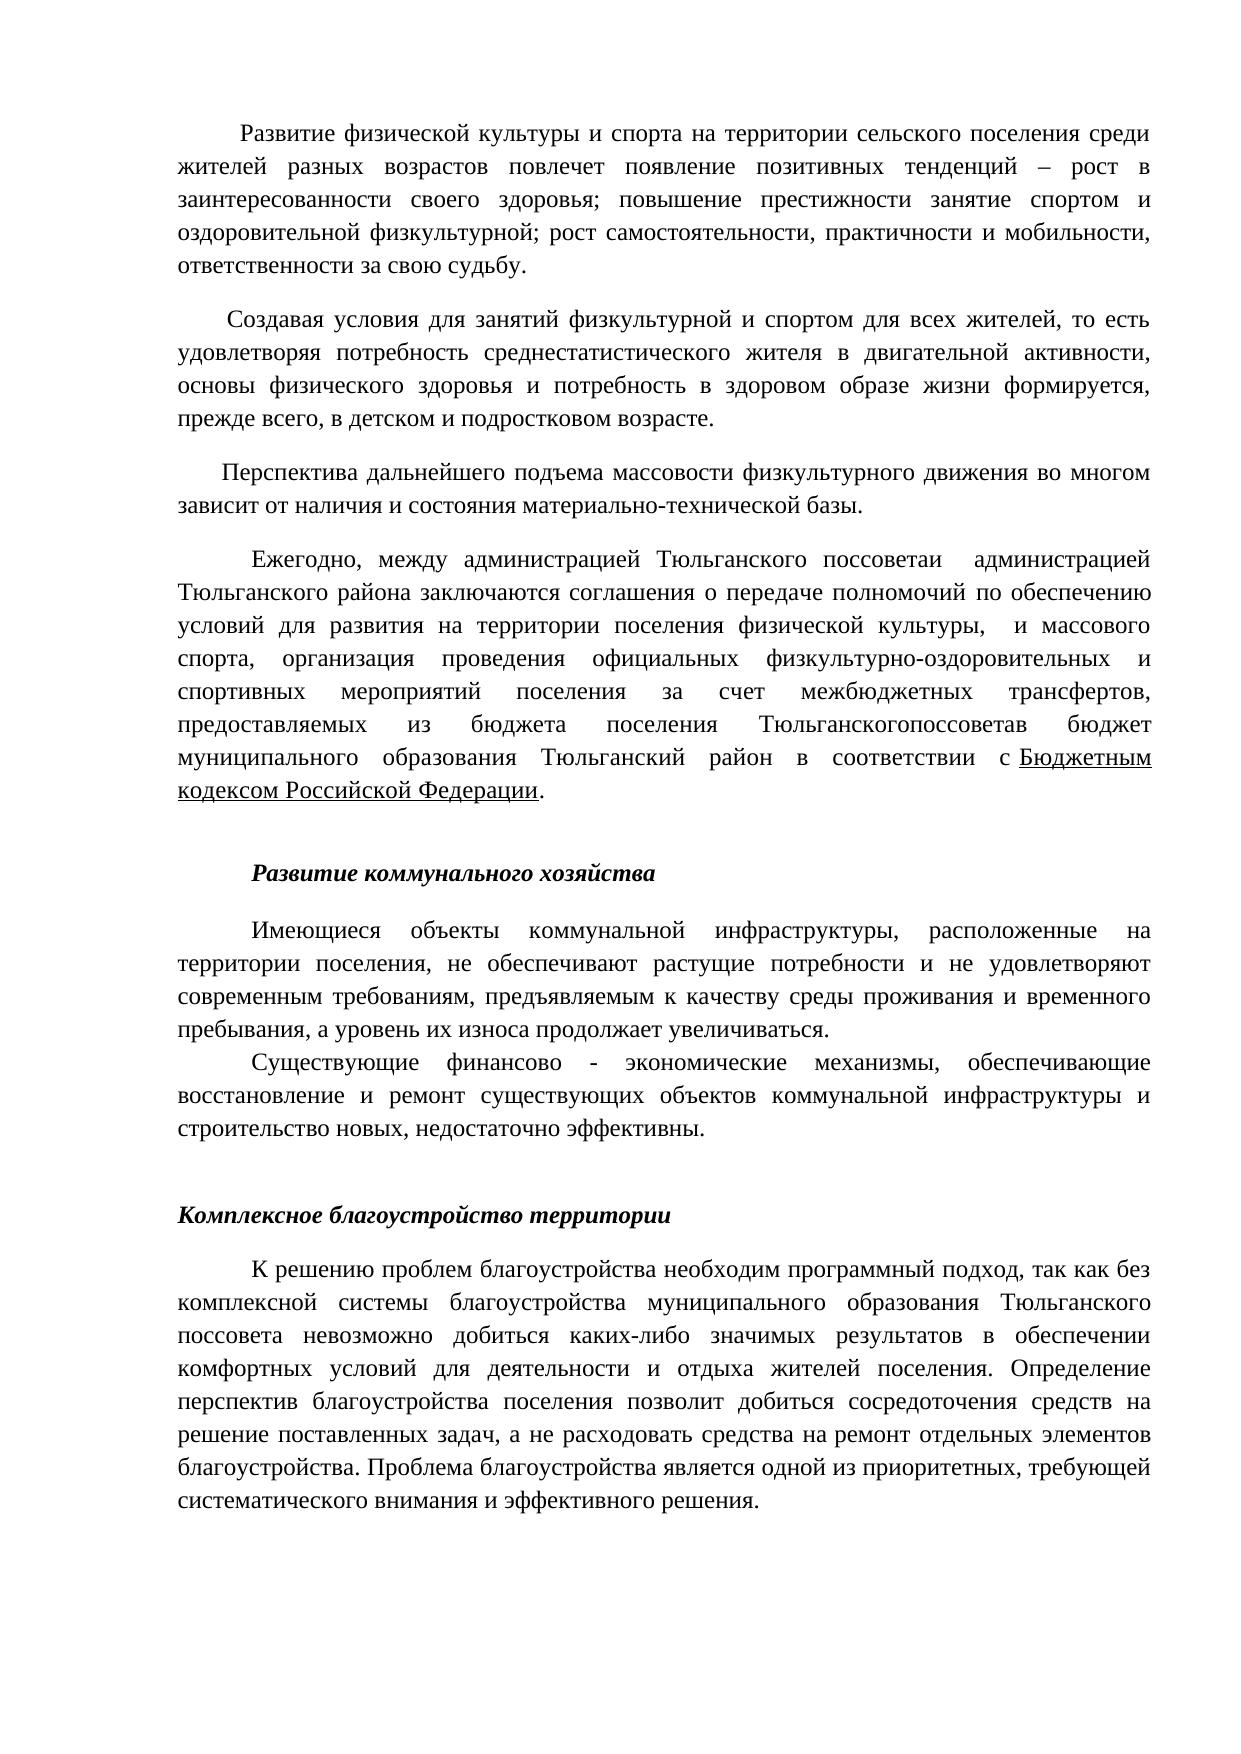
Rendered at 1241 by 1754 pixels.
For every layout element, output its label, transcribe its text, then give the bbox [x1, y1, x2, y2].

text Развитие коммунального хозяйства [177, 858, 1152, 886]
text Ежегодно, между администрацией Тюльганского поссоветаи администрацией Тюльганского района заключаются соглашения о передаче полномочий по обеспечению условий для развития на территории поселения физической культуры, и массового спорта, организация проведения официальных физкультурно-оздоровительных и спортивных мероприятий поселения за счет межбюджетных трансфертов, предоставляемых из бюджета поселения Тюльганскогопоссоветав бюджет муниципального образования Тюльганский район в соответствии с Бюджетным кодексом Российской Федерации. [177, 672, 1152, 804]
text Имеющиеся объекты коммунальной инфраструктуры, расположенные на территории поселения, не обеспечивают растущие потребности и не удовлетворяют современным требованиям, предъявляемым к качеству среды проживания и временного пребывания, а уровень их износа продолжает увеличиваться. [177, 915, 1152, 1043]
text Перспектива дальнейшего подъема массовости физкультурного движения во многом зависит от наличия и состояния материально-технической базы. [177, 457, 1152, 519]
text К решению проблем благоустройства необходим программный подход, так как без комплексной системы благоустройства муниципального образования Тюльганского поссовета невозможно добиться каких-либо значимых результатов в обеспечении комфортных условий для деятельности и отдыха жителей поселения. Определение перспектив благоустройства поселения позволит добиться сосредоточения средств на решение поставленных задач, а не расходовать средства на ремонт отдельных элементов благоустройства. Проблема благоустройства является одной из приоритетных, требующей систематического внимания и эффективного решения. [177, 1254, 1152, 1514]
text Создавая условия для занятий физкультурной и спортом для всех жителей, то есть удовлетворяя потребность среднестатистического жителя в двигательной активности, основы физического здоровья и потребность в здоровом образе жизни формируется, прежде всего, в детском и подростковом возрасте. [177, 304, 1152, 432]
text Ежегодно, между администрацией Тюльганского поссоветаи администрацией Тюльганского района заключаются соглашения о передаче полномочий по обеспечению условий для развития на территории поселения физической культуры, и массового спорта, организация проведения официальных физкультурно-оздоровительных и спортивных мероприятий поселения за счет межбюджетных трансфертов, предоставляемых из бюджета поселения Тюльганскогопоссоветав бюджет муниципального образования Тюльганский район в соответствии с Бюджетным кодексом Российской Федерации. [177, 544, 1152, 610]
text Развитие физической культуры и спорта на территории сельского поселения среди жителей разных возрастов повлечет появление позитивных тенденций – рост в заинтересованности своего здоровья; повышение престижности занятие спортом и оздоровительной физкультурной; рост самостоятельности, практичности и мобильности, ответственности за свою судьбу. [177, 118, 1152, 279]
text Комплексное благоустройство территории [177, 1200, 1152, 1229]
text Существующие финансово - экономические механизмы, обеспечивающие восстановление и ремонт существующих объектов коммунальной инфраструктуры и строительство новых, недостаточно эффективны. [177, 1047, 1152, 1142]
